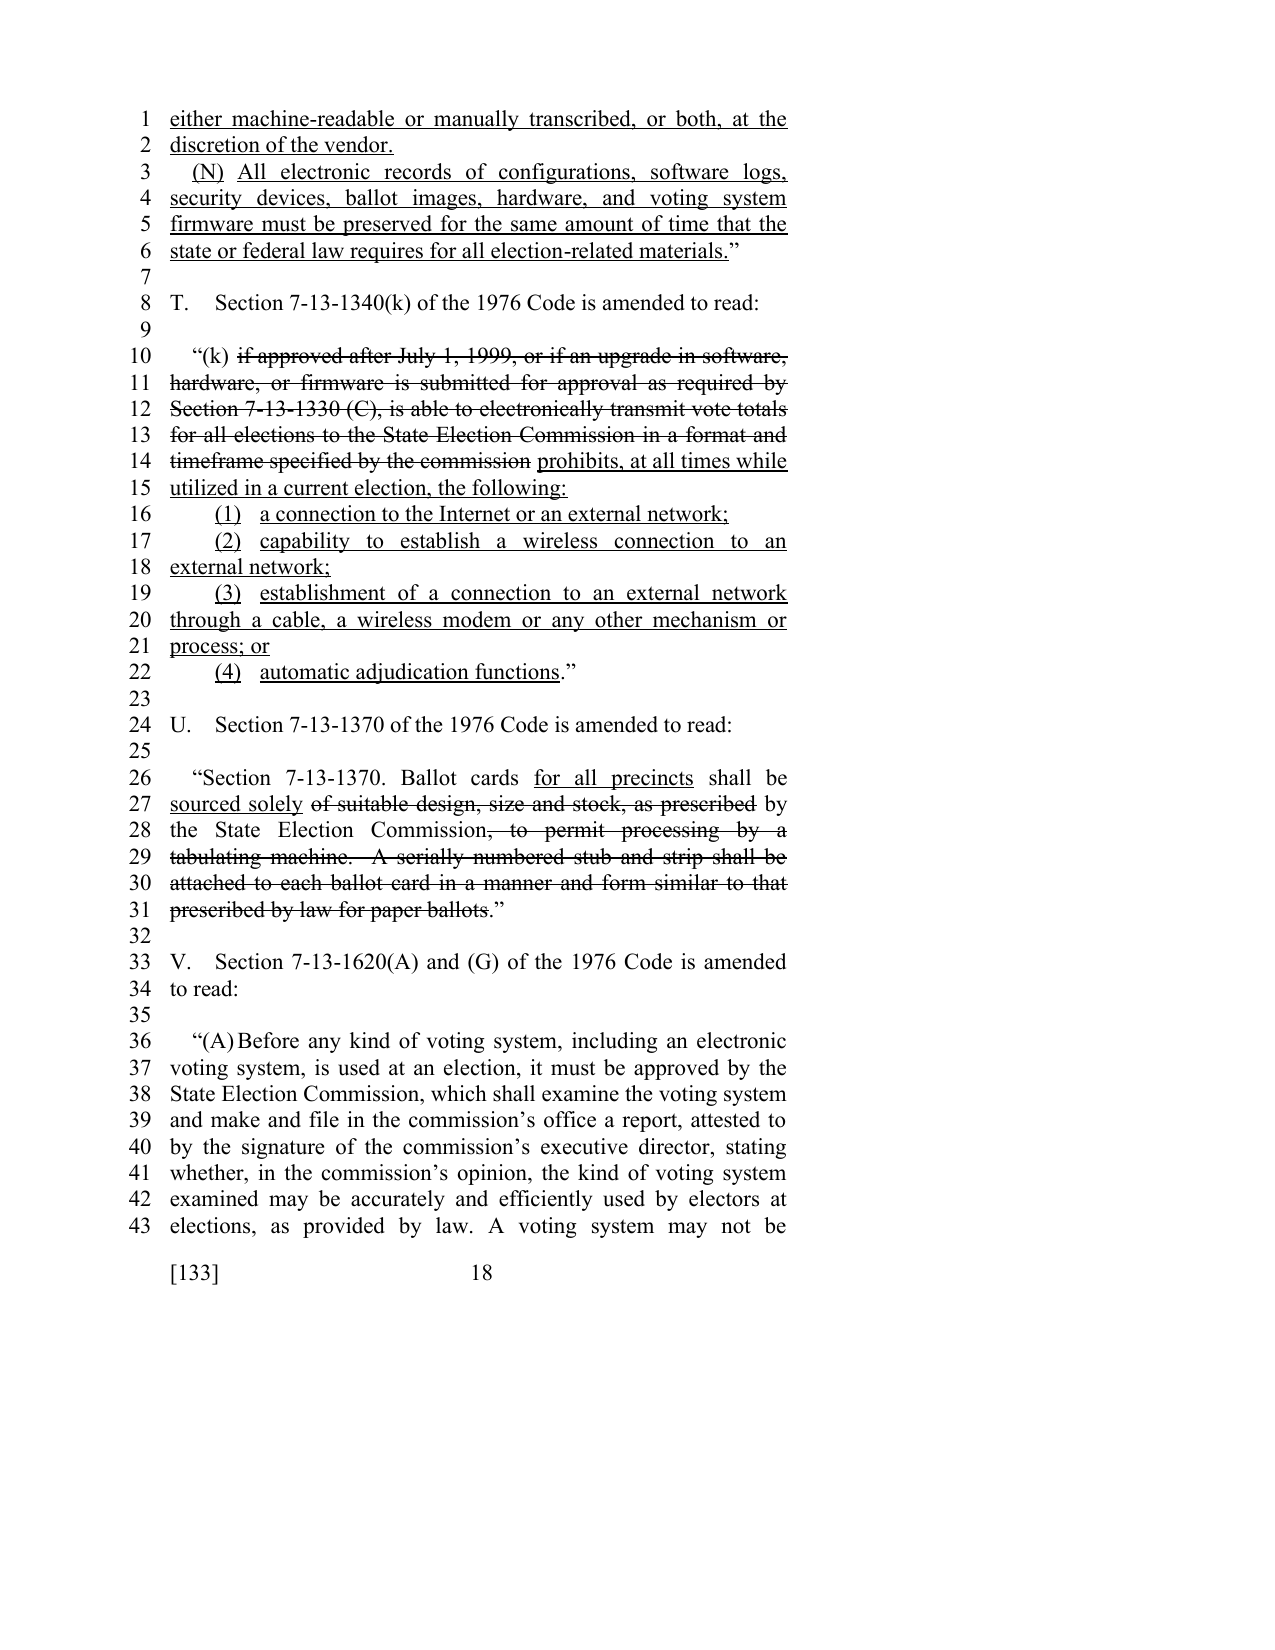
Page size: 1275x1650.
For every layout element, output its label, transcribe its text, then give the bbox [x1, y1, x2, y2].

text (N) All electronic records of configurations, software logs, security devices, ballot images, hardware, and voting system firmware must be preserved for the same amount of time that the state or federal law requires for all election-related materials.” [169, 158, 787, 207]
text “(k) if approved after July 1, 1999, or if an upgrade in software, hardware, or firmware is submitted for approval as required by Section 7-13-1330 (C), is able to electronically transmit vote totals for all elections to the State Election Commission in a format and timeframe specified by the commission prohibits, at all times while utilized in a current election, the following: [169, 437, 787, 500]
text “(k) if approved after July 1, 1999, or if an upgrade in software, hardware, or firmware is submitted for approval as required by Section 7-13-1330 (C), is able to electronically transmit vote totals for all elections to the State Election Commission in a format and timeframe specified by the commission prohibits, at all times while utilized in a current election, the following: [169, 342, 787, 383]
text “Section 7-13-1370. Ballot cards for all precincts shall be sourced solely of suitable design, size and stock, as prescribed by the State Election Commission, to permit processing by a tabulating machine. A serially numbered stub and strip shall be attached to each ballot card in a manner and form similar to that prescribed by law for paper ballots.” [169, 764, 787, 857]
text T. Section 7-13-1340(k) of the 1976 Code is amended to read: [169, 289, 787, 316]
text (1) a connection to the Internet or an external network; [169, 500, 787, 527]
text V. Section 7-13-1620(A) and (G) of the 1976 Code is amended to read: [169, 948, 787, 1001]
text (N) All electronic records of configurations, software logs, security devices, ballot images, hardware, and voting system firmware must be preserved for the same amount of time that the state or federal law requires for all election-related materials.” [169, 208, 787, 233]
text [169, 1027, 787, 1238]
text (3) establishment of a connection to an external network through a cable, a wireless modem or any other mechanism or process; or [169, 630, 787, 658]
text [169, 129, 787, 158]
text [169, 105, 787, 128]
text (3) establishment of a connection to an external network through a cable, a wireless modem or any other mechanism or process; or [169, 579, 787, 629]
text (2) capability to establish a wireless connection to an external network; [169, 527, 787, 579]
text (4) automatic adjudication functions.” [169, 658, 787, 685]
text (N) All electronic records of configurations, software logs, security devices, ballot images, hardware, and voting system firmware must be preserved for the same amount of time that the state or federal law requires for all election-related materials.” [169, 234, 787, 263]
text U. Section 7-13-1370 of the 1976 Code is amended to read: [169, 711, 787, 737]
text “Section 7-13-1370. Ballot cards for all precincts shall be sourced solely of suitable design, size and stock, as prescribed by the State Election Commission, to permit processing by a tabulating machine. A serially numbered stub and strip shall be attached to each ballot card in a manner and form similar to that prescribed by law for paper ballots.” [169, 885, 787, 922]
